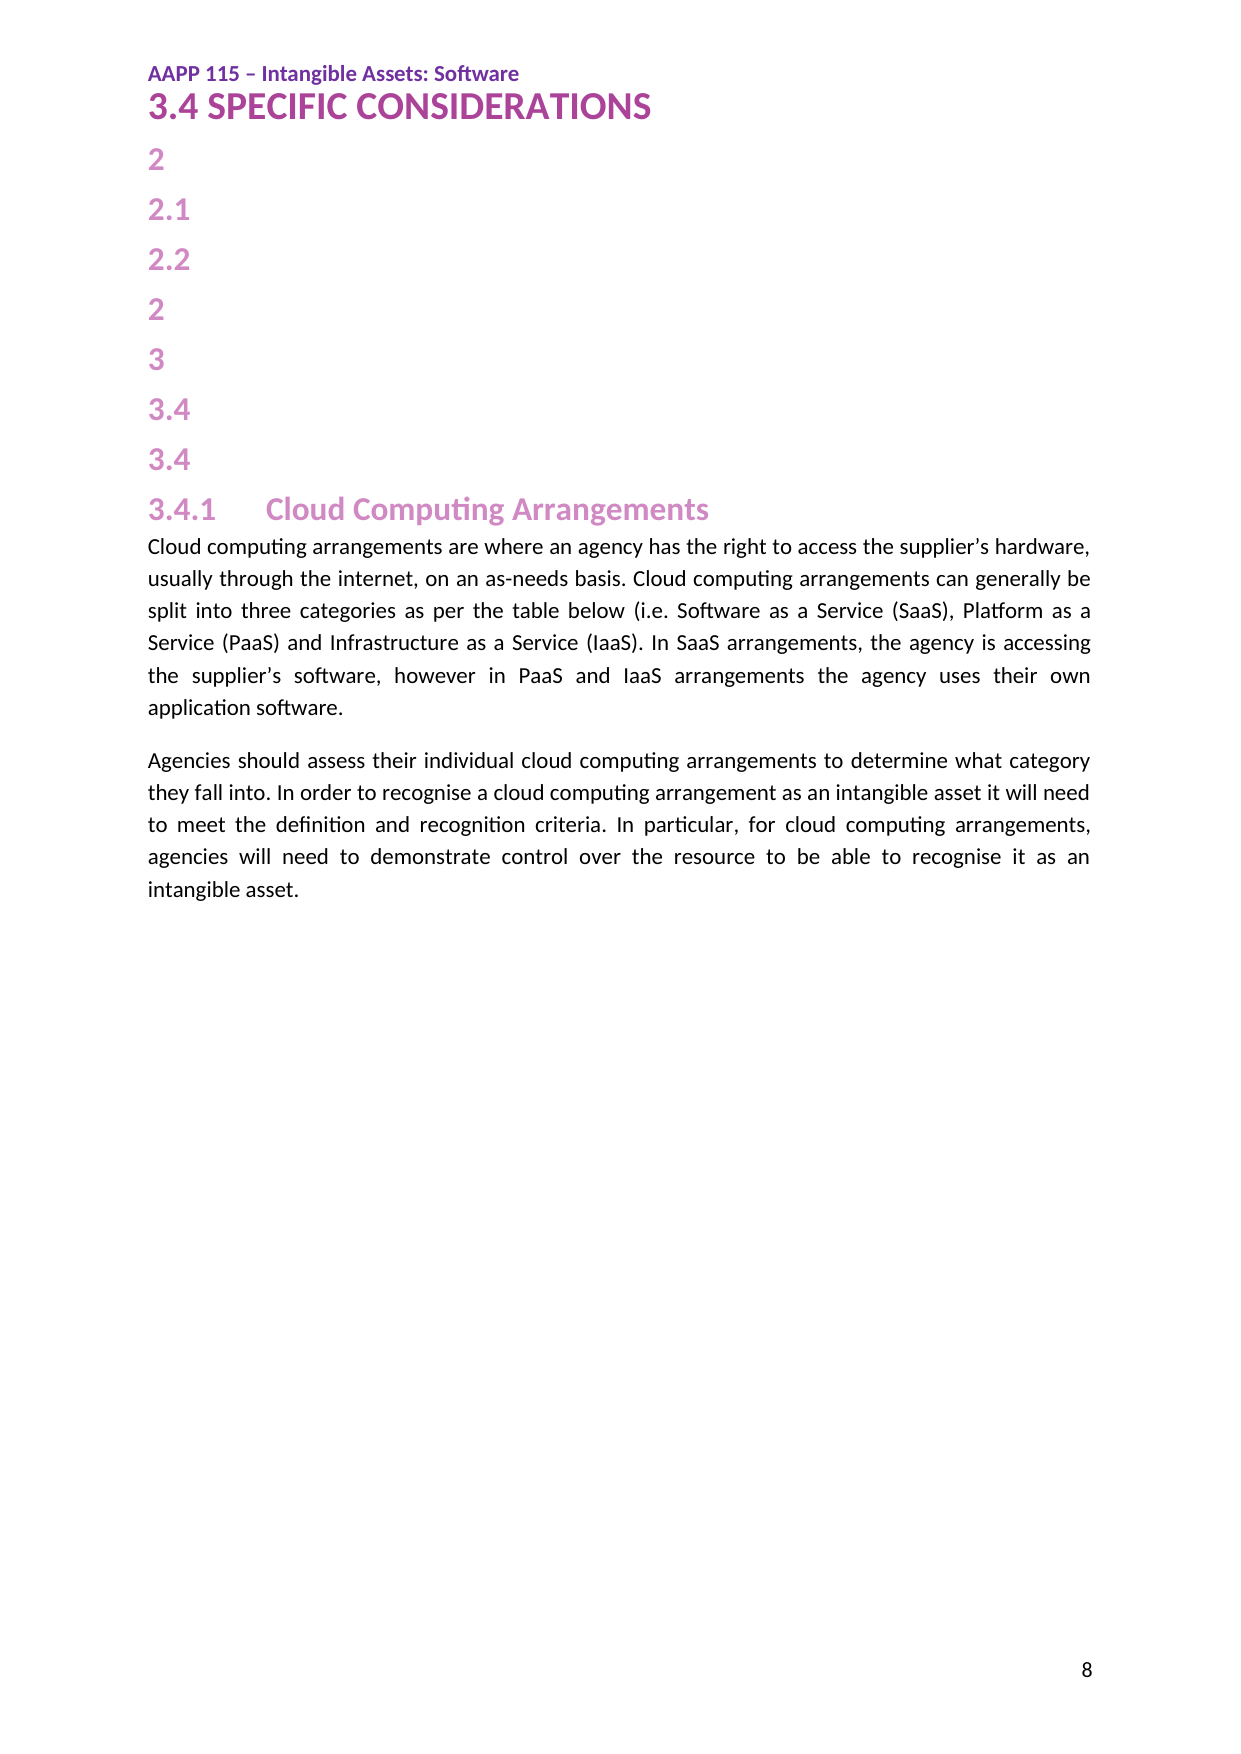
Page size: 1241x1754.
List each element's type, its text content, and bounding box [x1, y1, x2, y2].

text Agencies should assess their individual cloud computing arrangements to determine what category they fall into. In order to recognise a cloud computing arrangement as an intangible asset it will need to meet the definition and recognition criteria. In particular, for cloud computing arrangements, agencies will need to demonstrate control over the resource to be able to recognise it as an intangible asset. [148, 746, 1092, 903]
text Cloud computing arrangements are where an agency has the right to access the supplier’s hardware, usually through the internet, on an as-needs basis. Cloud computing arrangements can generally be split into three categories as per the table below (i.e. Software as a Service (SaaS), Platform as a Service (PaaS) and Infrastructure as a Service (IaaS). In SaaS arrangements, the agency is accessing the supplier’s software, however in PaaS and IaaS arrangements the agency uses their own application software. [148, 532, 1092, 721]
subtitle 3.4 SPECIFIC CONSIDERATIONS [148, 94, 1092, 126]
subtitle Cloud Computing Arrangements [148, 501, 1092, 526]
